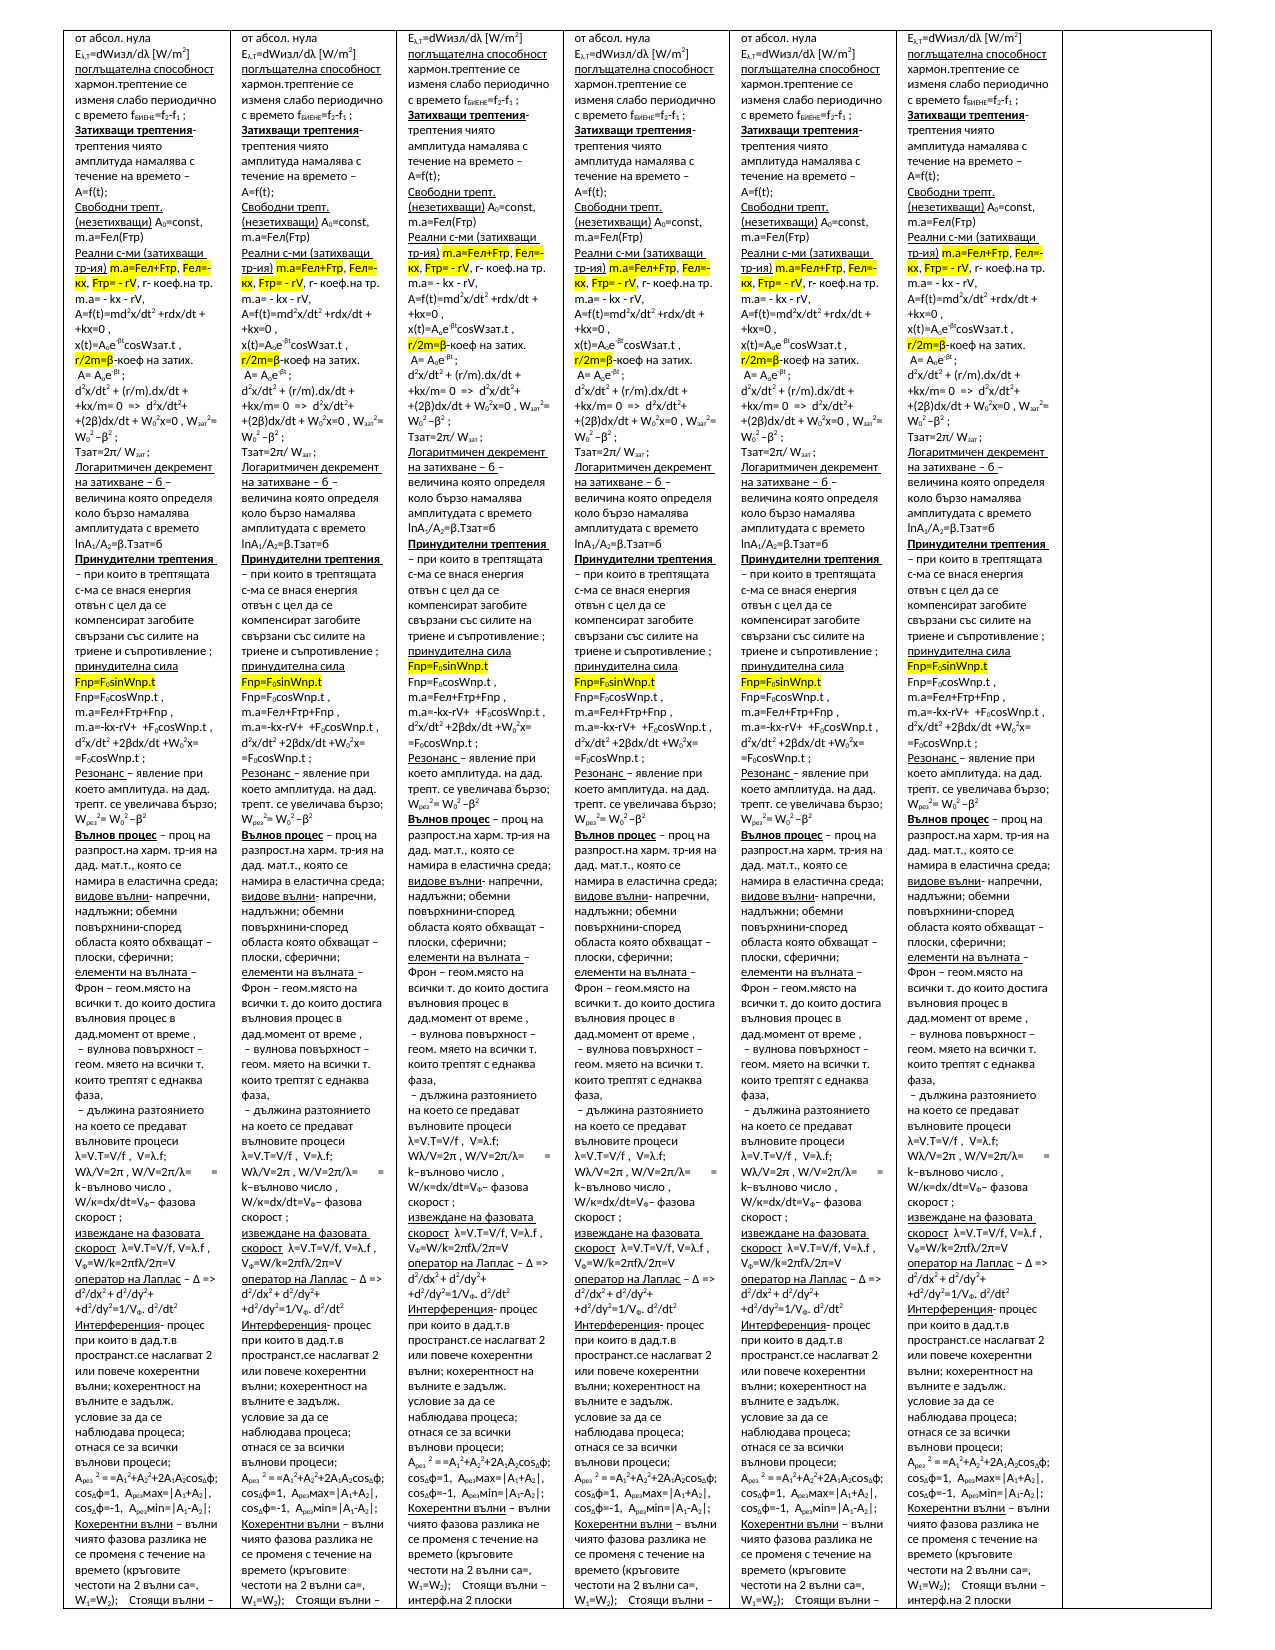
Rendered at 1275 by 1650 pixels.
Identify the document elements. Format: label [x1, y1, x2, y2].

table_header [64, 31, 230, 1608]
table_header [730, 31, 896, 1608]
table_header [564, 31, 729, 1608]
table_header [231, 31, 396, 1608]
table_header [1063, 31, 1211, 1608]
table_header [897, 31, 1062, 1608]
table_header [397, 31, 563, 1608]
